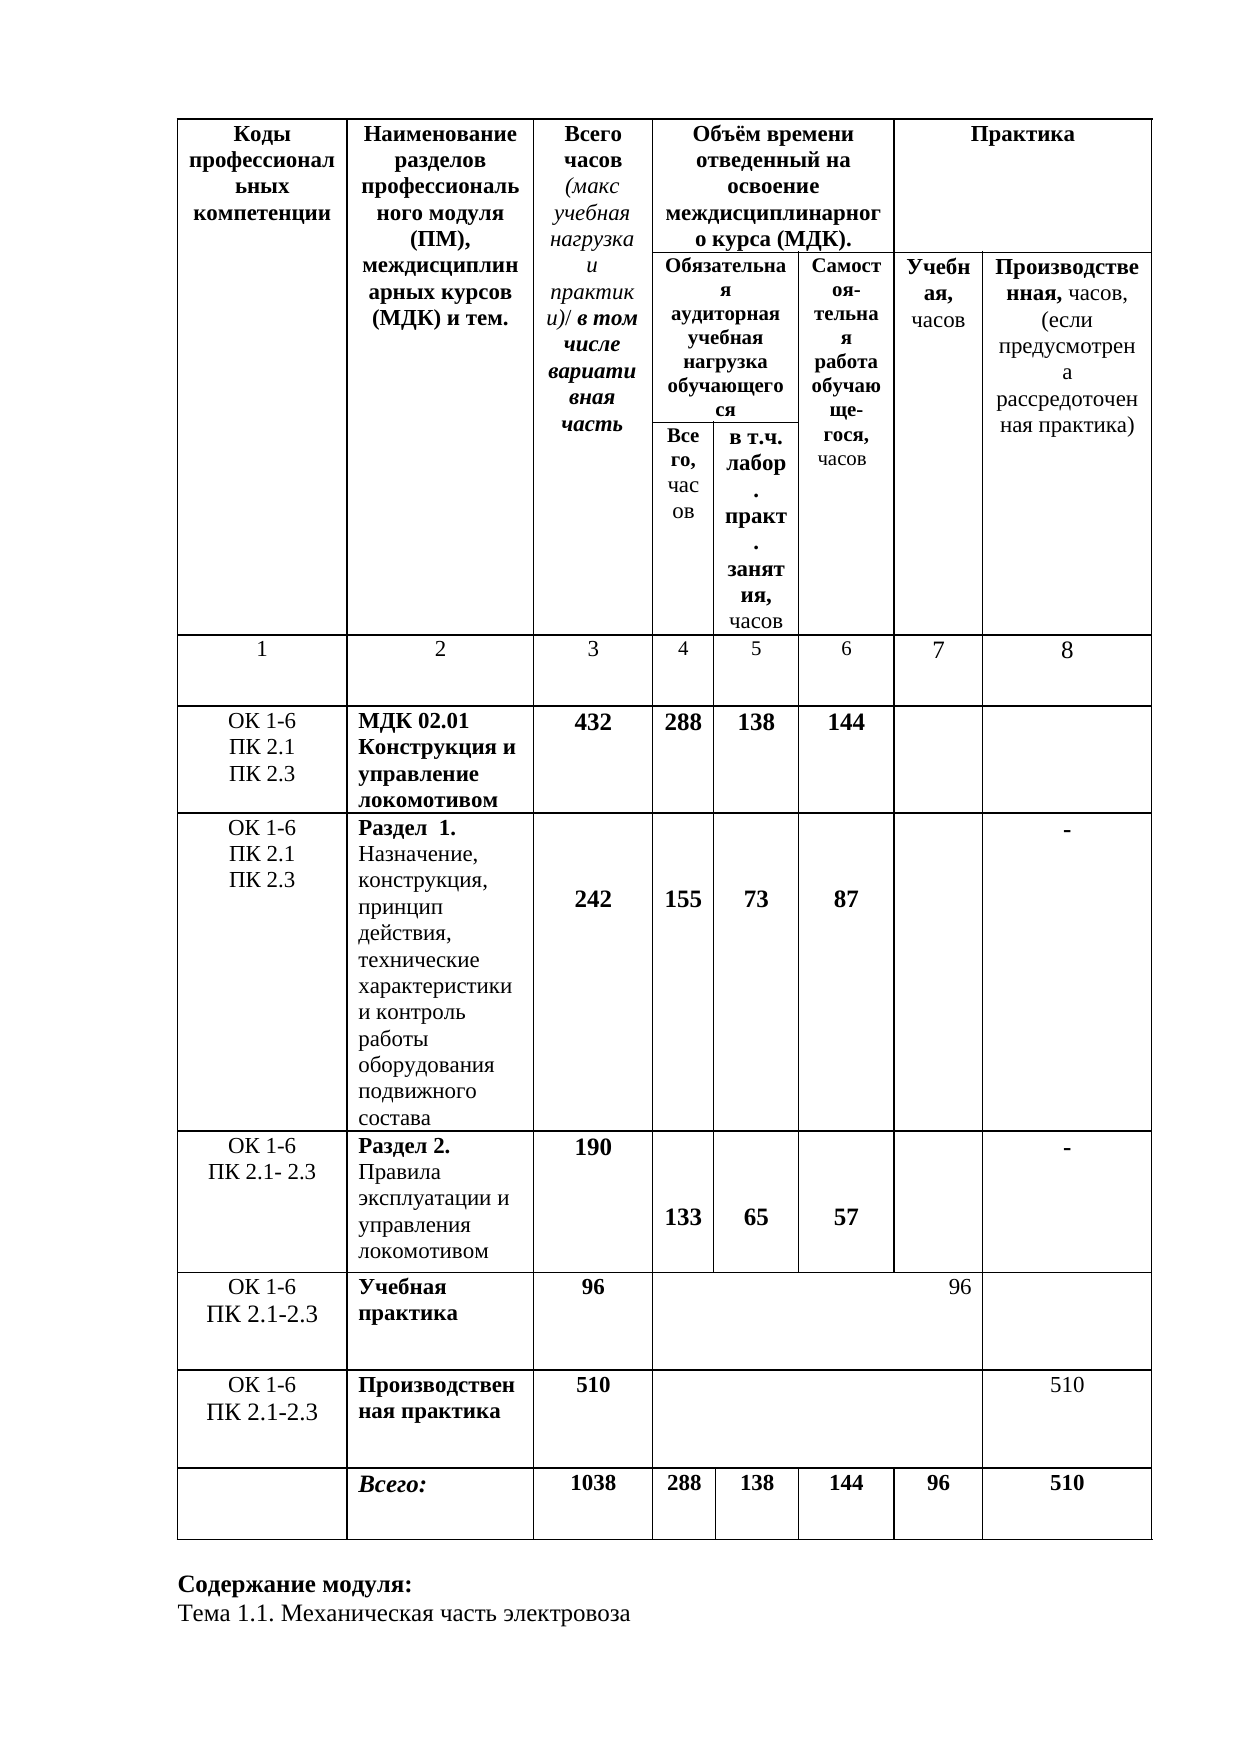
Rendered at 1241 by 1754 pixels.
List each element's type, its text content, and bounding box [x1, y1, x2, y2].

table_cell Обязательная аудиторная учебная нагрузка обучающегося [653, 253, 798, 421]
table_cell 144 [799, 707, 893, 812]
table_cell Раздел 1. Назначение, конструкция, принцип действия, технические характеристики и контроль работы оборудования подвижного состава [348, 814, 533, 1130]
table_cell 5 [714, 636, 798, 705]
table_cell [895, 814, 982, 1130]
table_cell [895, 707, 982, 812]
table_cell 1 [178, 636, 346, 705]
table_cell ОК 1-6 ПК 2.1 ПК 2.3 [178, 814, 346, 1130]
table_cell Самостоя-тельная работа обучающе-гося, часов [799, 253, 893, 634]
table_cell 6 [799, 636, 893, 705]
table_cell 288 [653, 707, 713, 812]
table_cell 3 [534, 636, 652, 705]
table_cell 138 [716, 1469, 798, 1539]
table_cell 144 [799, 1469, 893, 1539]
table_cell Учебная, часов [895, 253, 982, 634]
table_cell 73 [714, 814, 798, 1130]
table_header Практика [895, 120, 1151, 251]
table_cell МДК 02.01 Конструкция и управление локомотивом [348, 707, 533, 812]
table_cell 510 [983, 1371, 1151, 1467]
table_cell 190 [534, 1132, 652, 1272]
table_cell 7 [895, 636, 982, 705]
table_cell [983, 707, 1151, 812]
table_cell 1038 [534, 1469, 652, 1539]
table_header Объём времени отведенный на освоение междисциплинарного курса (МДК). [653, 120, 893, 251]
table_cell - [983, 814, 1151, 1130]
table_cell 432 [534, 707, 652, 812]
table_cell 2 [348, 636, 533, 705]
table_cell Всего: [348, 1469, 533, 1539]
table_header Всего часов (макс учебная нагрузка и практики)/ в том числе вариативная часть [534, 120, 652, 634]
table_cell 96 [653, 1273, 982, 1369]
table_cell 288 [653, 1469, 715, 1539]
table_cell 242 [534, 814, 652, 1130]
table_cell 57 [799, 1132, 893, 1272]
table_cell 96 [895, 1469, 982, 1539]
table_cell 4 [653, 636, 713, 705]
table_cell Производственная, часов, (если предусмотрена рассредоточенная практика) [983, 253, 1151, 634]
table_header Коды профессиональных компетенции [178, 120, 346, 634]
table_cell Производственная практика [348, 1371, 533, 1467]
table_cell [895, 1132, 982, 1272]
table_cell Всего, часов [653, 423, 713, 634]
table_cell [178, 1469, 346, 1539]
table_cell ОК 1-6 ПК 2.1-2.3 [178, 1273, 346, 1369]
table_cell - [983, 1132, 1151, 1272]
table_cell 133 [653, 1132, 713, 1272]
table_cell в т.ч. лабор. практ. занятия, часов [714, 423, 798, 634]
table_cell ОК 1-6 ПК 2.1 ПК 2.3 [178, 707, 346, 812]
table_cell [983, 1273, 1151, 1369]
table_cell 87 [799, 814, 893, 1130]
table_cell 65 [714, 1132, 798, 1272]
table_header Наименование разделов профессионального модуля (ПМ), междисциплинарных курсов (МДК) и тем. [348, 120, 533, 634]
table_cell 8 [983, 636, 1151, 705]
text Содержание модуля: [177, 1569, 1152, 1598]
table_cell 510 [983, 1469, 1151, 1539]
table_cell 138 [714, 707, 798, 812]
table_cell 155 [653, 814, 713, 1130]
table_cell 96 [534, 1273, 652, 1369]
text Тема 1.1. Механическая часть электровоза [177, 1598, 1152, 1626]
table_cell Раздел 2. Правила эксплуатации и управления локомотивом [348, 1132, 533, 1272]
table_cell [653, 1371, 982, 1467]
table_cell 510 [534, 1371, 652, 1467]
table_cell Учебная практика [348, 1273, 533, 1369]
table_cell ОК 1-6 ПК 2.1-2.3 [178, 1371, 346, 1467]
table_cell ОК 1-6 ПК 2.1- 2.3 [178, 1132, 346, 1272]
